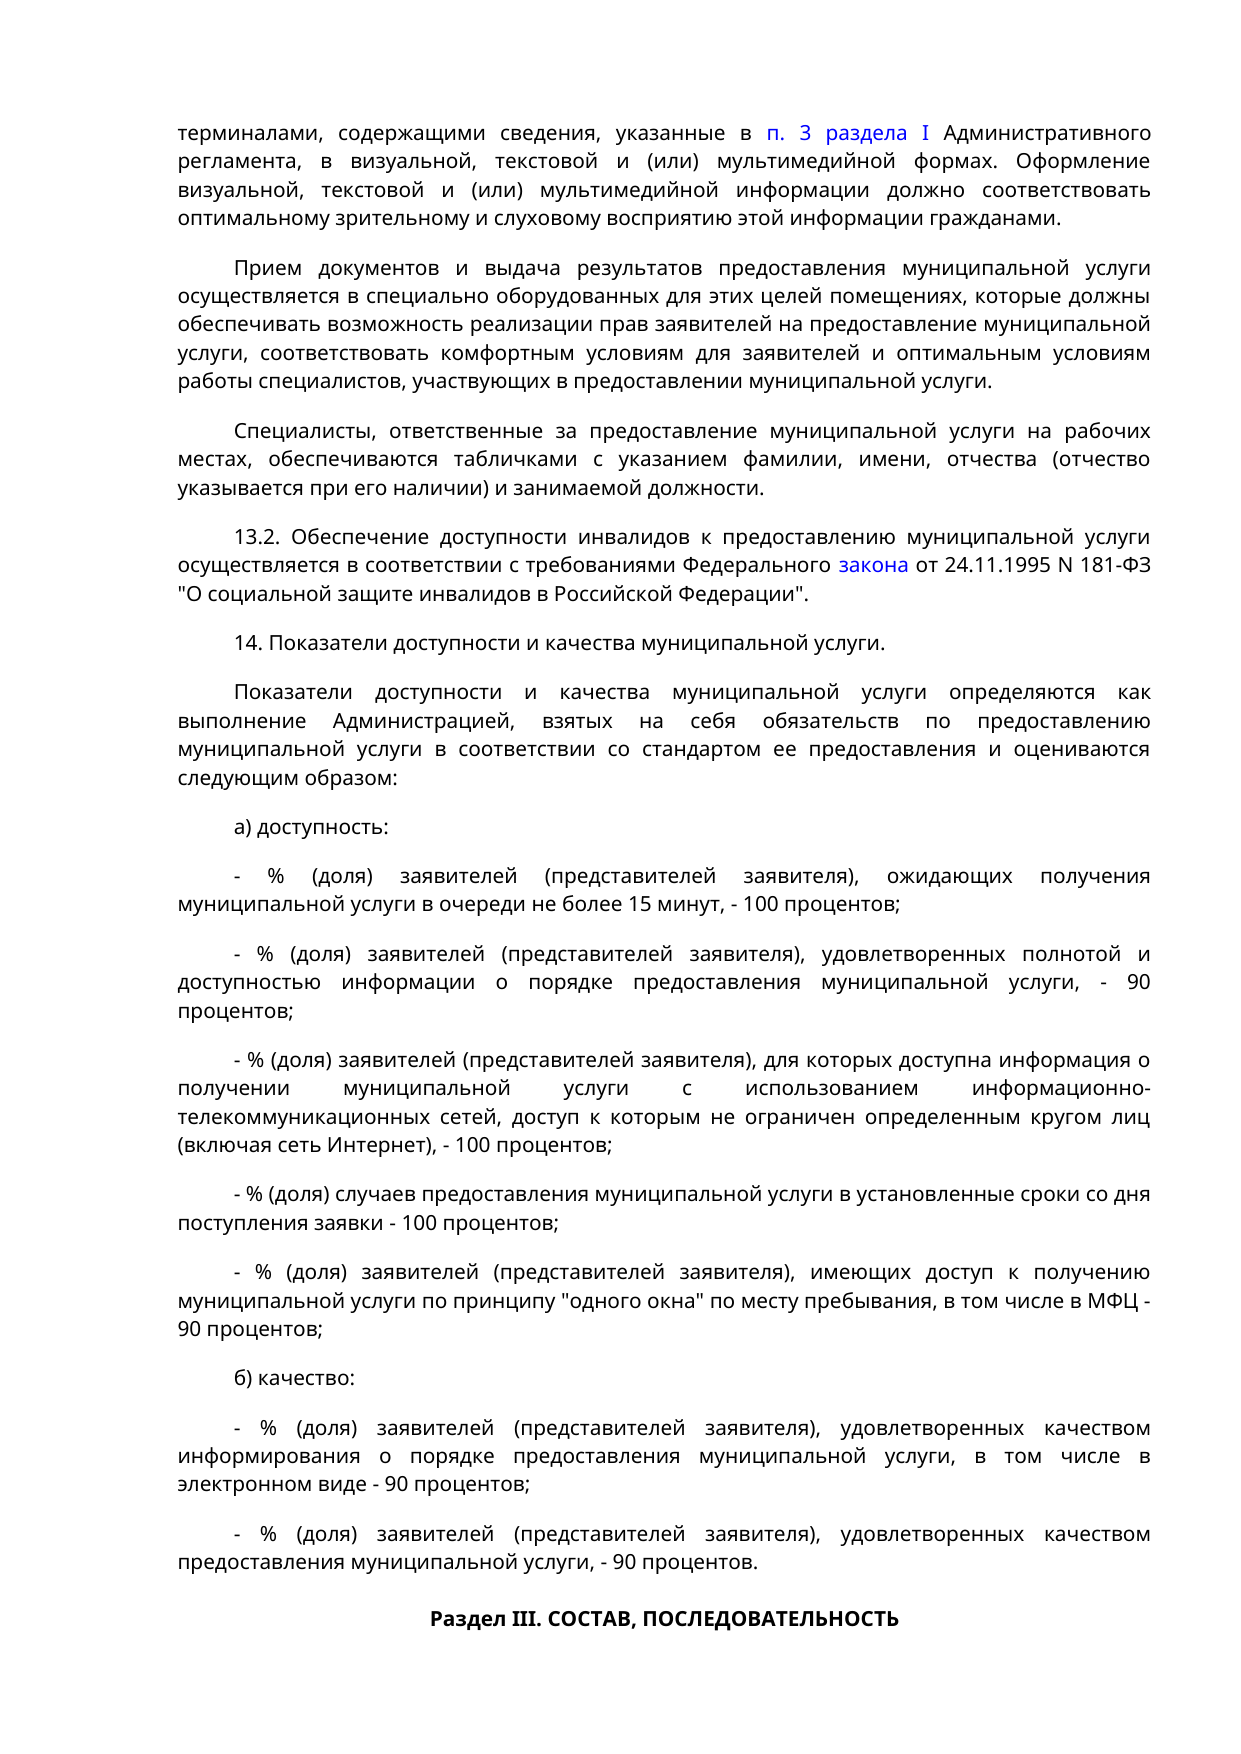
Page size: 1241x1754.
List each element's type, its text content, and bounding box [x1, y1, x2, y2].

text - % (доля) заявителей (представителей заявителя), удовлетворенных качеством предоставления муниципальной услуги, - 90 процентов. [177, 1519, 1152, 1576]
text - % (доля) заявителей (представителей заявителя), для которых доступна информация о получении муниципальной услуги с использованием информационно-телекоммуникационных сетей, доступ к которым не ограничен определенным кругом лиц (включая сеть Интернет), - 100 процентов; [177, 1045, 1152, 1159]
text 14. Показатели доступности и качества муниципальной услуги. [177, 628, 1152, 656]
text б) качество: [177, 1363, 1152, 1392]
text - % (доля) случаев предоставления муниципальной услуги в установленные сроки со дня поступления заявки - 100 процентов; [177, 1179, 1152, 1236]
text - % (доля) заявителей (представителей заявителя), удовлетворенных полнотой и доступностью информации о порядке предоставления муниципальной услуги, - 90 процентов; [177, 939, 1152, 1024]
text 13.2. Обеспечение доступности инвалидов к предоставлению муниципальной услуги осуществляется в соответствии с требованиями Федерального закона от 24.11.1995 N 181-ФЗ "О социальной защите инвалидов в Российской Федерации". [177, 522, 1152, 607]
text Специалисты, ответственные за предоставление муниципальной услуги на рабочих местах, обеспечиваются табличками с указанием фамилии, имени, отчества (отчество указывается при его наличии) и занимаемой должности. [177, 416, 1152, 501]
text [177, 118, 1152, 232]
text Показатели доступности и качества муниципальной услуги определяются как выполнение Администрацией, взятых на себя обязательств по предоставлению муниципальной услуги в соответствии со стандартом ее предоставления и оцениваются следующим образом: [177, 677, 1152, 791]
title Раздел III. СОСТАВ, ПОСЛЕДОВАТЕЛЬНОСТЬ [177, 1604, 1152, 1633]
text Прием документов и выдача результатов предоставления муниципальной услуги осуществляется в специально оборудованных для этих целей помещениях, которые должны обеспечивать возможность реализации прав заявителей на предоставление муниципальной услуги, соответствовать комфортным условиям для заявителей и оптимальным условиям работы специалистов, участвующих в предоставлении муниципальной услуги. [177, 253, 1152, 395]
text - % (доля) заявителей (представителей заявителя), ожидающих получения муниципальной услуги в очереди не более 15 минут, - 100 процентов; [177, 861, 1152, 918]
text - % (доля) заявителей (представителей заявителя), удовлетворенных качеством информирования о порядке предоставления муниципальной услуги, в том числе в электронном виде - 90 процентов; [177, 1413, 1152, 1498]
text а) доступность: [177, 812, 1152, 840]
text - % (доля) заявителей (представителей заявителя), имеющих доступ к получению муниципальной услуги по принципу "одного окна" по месту пребывания, в том числе в МФЦ - 90 процентов; [177, 1257, 1152, 1343]
